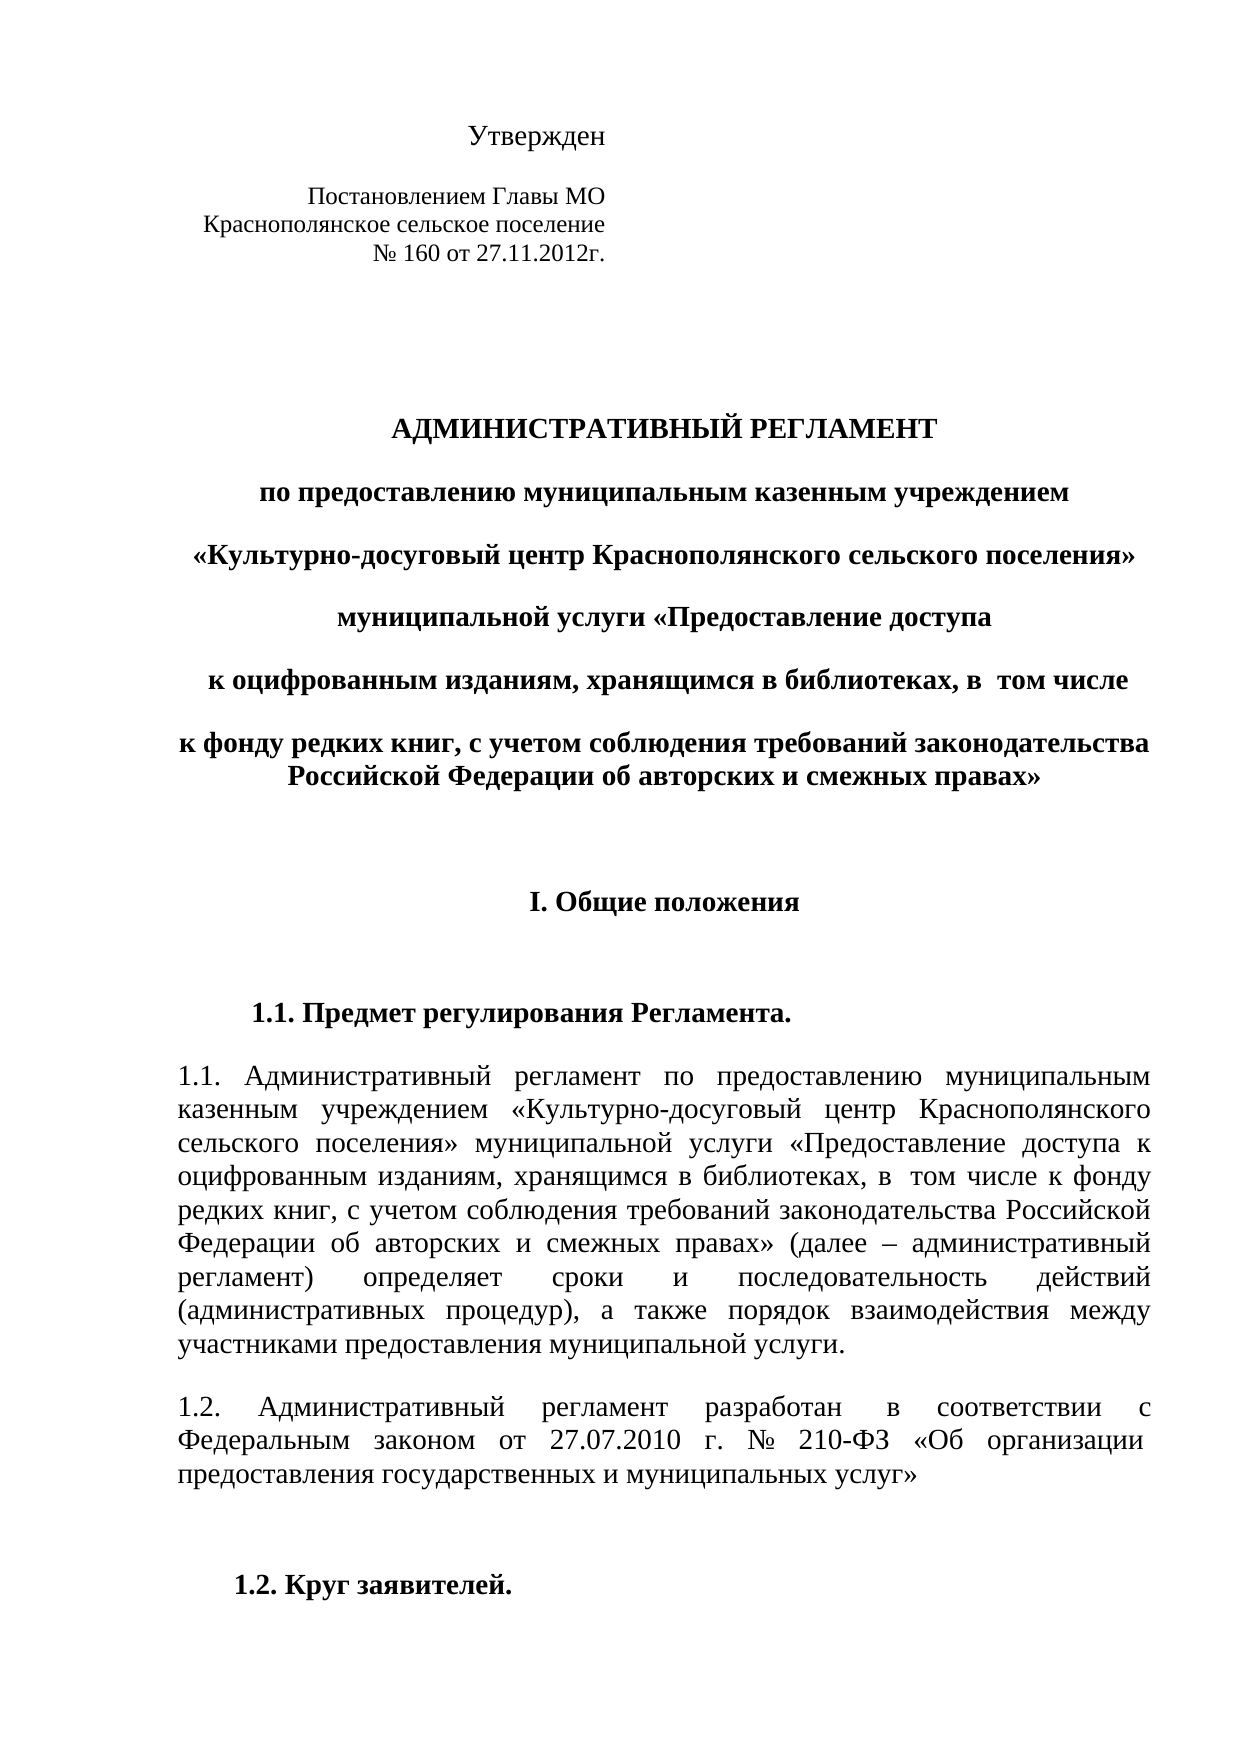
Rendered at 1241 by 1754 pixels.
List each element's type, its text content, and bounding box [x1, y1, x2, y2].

text 1.1. Административный регламент по предоставлению муниципальным казенным учреждением «Культурно-досуговый центр Краснополянского сельского поселения» муниципальной услуги «Предоставление доступа к оцифрованным изданиям, хранящимся в библиотеках, в том числе к фонду редких книг, с учетом соблюдения требований законодательства Российской Федерации об авторских и смежных правах» (далее – административный регламент) определяет сроки и последовательность действий (административных процедур), а также порядок взаимодействия между участниками предоставления муниципальной услуги. [177, 1058, 1152, 1359]
text к оцифрованным изданиям, хранящимся в библиотеках, в том числе [177, 662, 1152, 696]
text по предоставлению муниципальным казенным учреждением [177, 474, 1152, 508]
text 1.1. Предмет регулирования Регламента. [177, 995, 1152, 1028]
text «Культурно-досуговый центр Краснополянского сельского поселения» [177, 537, 1152, 570]
text 1.2. Административный регламент разработан в соответствии с Федеральным законом от 27.07.2010 г. № 210-ФЗ «Об организации предоставления государственных и муниципальных услуг» [177, 1389, 1152, 1489]
table_header Утвержден Постановлением Главы МО Краснополянское сельское поселение № 160 от 27.11.2012г. [177, 118, 616, 324]
text муниципальной услуги «Предоставление доступа [177, 599, 1152, 633]
text к фонду редких книг, с учетом соблюдения требований законодательства Российской Федерации об авторских и смежных правах» [177, 725, 1152, 792]
text 1.2. Круг заявителей. [177, 1567, 1152, 1600]
text АДМИНИСТРАТИВНЫЙ РЕГЛАМЕНТ [177, 411, 1152, 445]
text I. Общие положения [177, 884, 1152, 917]
